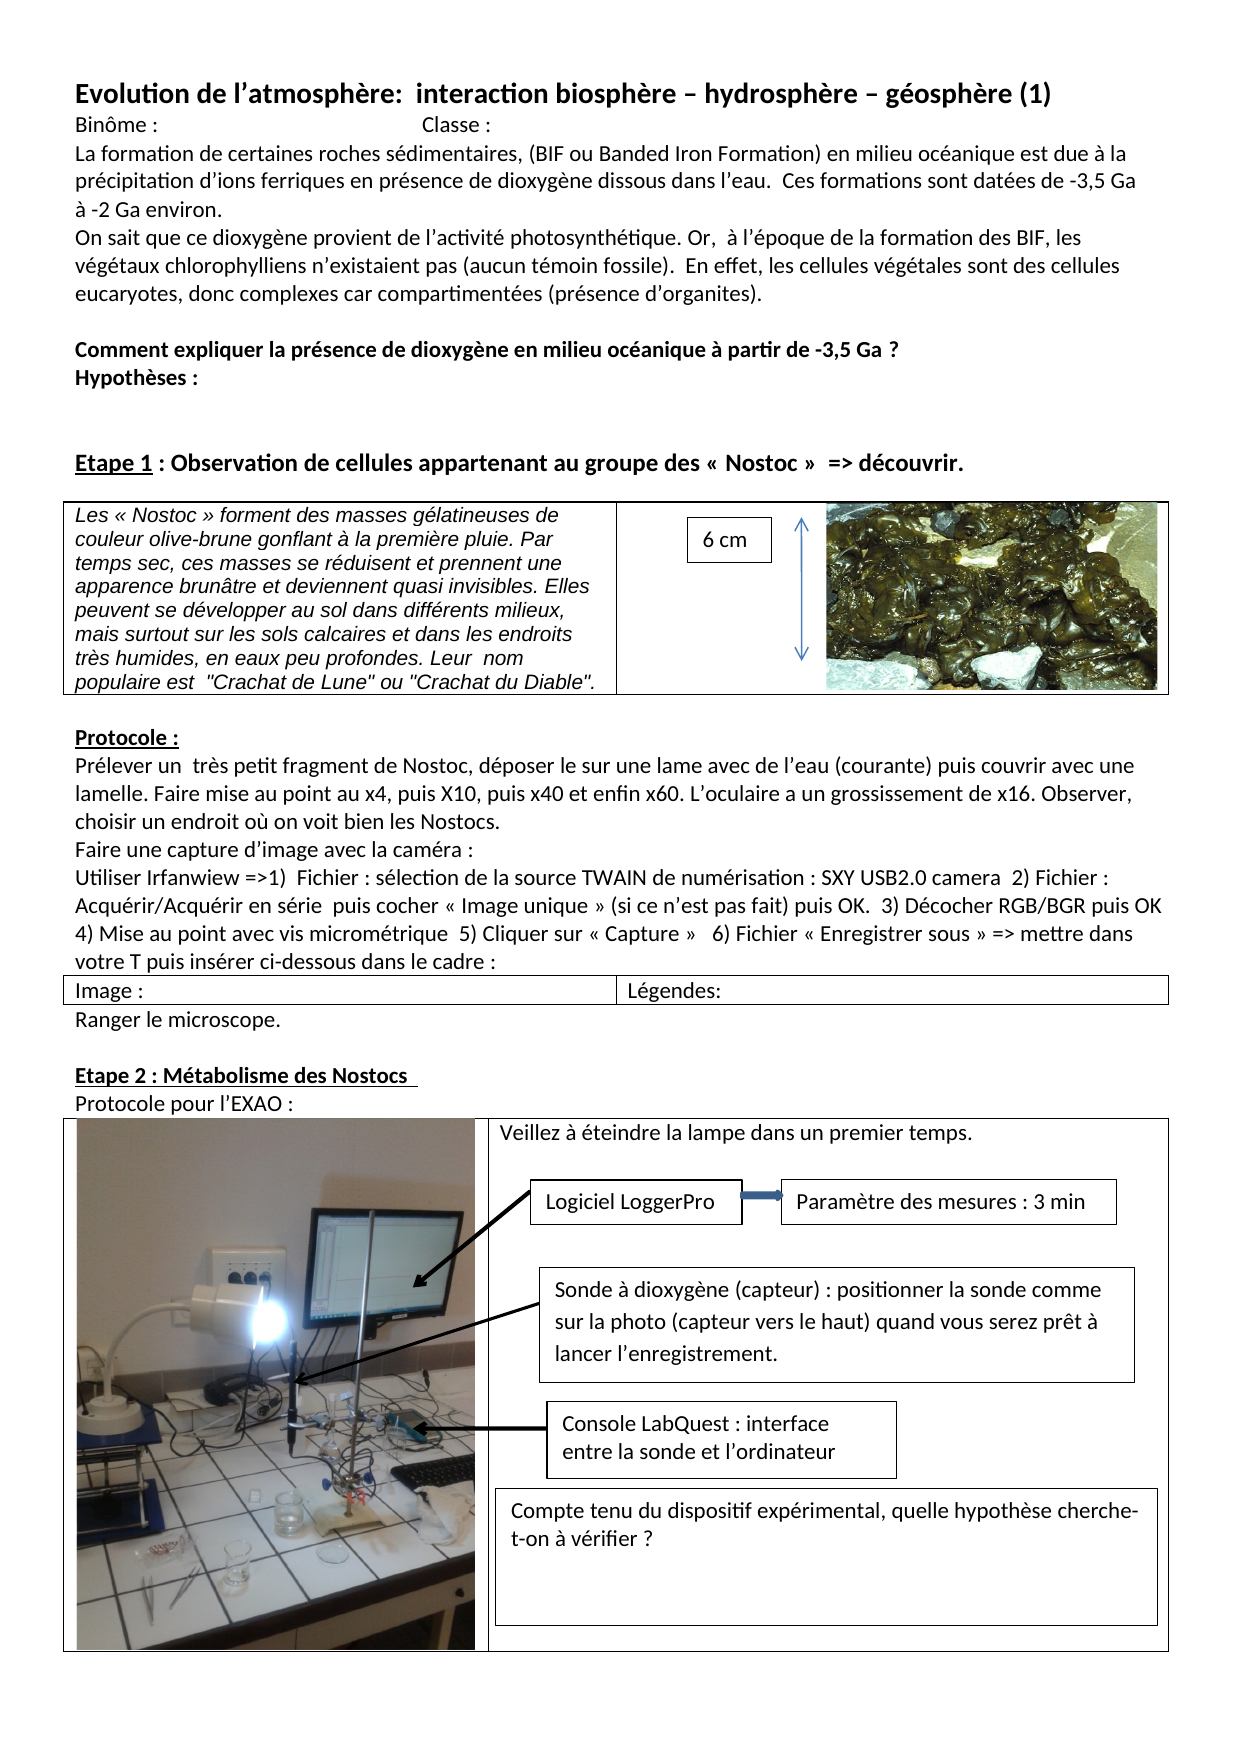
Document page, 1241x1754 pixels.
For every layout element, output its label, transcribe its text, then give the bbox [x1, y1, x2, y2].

text Comment expliquer la présence de dioxygène en milieu océanique à partir de -3,5 Ga ? [75, 335, 1165, 363]
text Etape 1 : Observation de cellules appartenant au groupe des « Nostoc » => découvrir. [75, 447, 1165, 477]
text Protocole : [75, 723, 1165, 751]
picture [77, 1119, 475, 1650]
table_header [64, 1119, 488, 1651]
text Faire une capture d’image avec la caméra : [75, 835, 1165, 863]
picture [826, 502, 1158, 690]
text Utiliser Irfanwiew =>1) Fichier : sélection de la source TWAIN de numérisation : SXY USB2.0 camera 2) Fichier : Acquérir/Acquérir en série puis cocher « Image unique » (si ce n’est pas fait) puis OK. 3) Décocher RGB/BGR puis OK 4) Mise au point avec vis micrométrique 5) Cliquer sur « Capture » 6) Fichier « Enregistrer sous » => mettre dans votre T puis insérer ci-dessous dans le cadre : [75, 863, 1165, 975]
text Protocole pour l’EXAO : [75, 1089, 1165, 1117]
text Evolution de l’atmosphère: interaction biosphère – hydrosphère – géosphère (1) [75, 75, 1165, 111]
text Prélever un très petit fragment de Nostoc, déposer le sur une lame avec de l’eau (courante) puis couvrir avec une lamelle. Faire mise au point au x4, puis X10, puis x40 et enfin x60. L’oculaire a un grossissement de x16. Observer, choisir un endroit où on voit bien les Nostocs. [75, 751, 1165, 835]
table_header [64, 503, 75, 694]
table_header [617, 503, 1168, 694]
text à -2 Ga environ. [75, 195, 1165, 223]
text Hypothèses : [75, 363, 1165, 391]
text La formation de certaines roches sédimentaires, (BIF ou Banded Iron Formation) en milieu océanique est due à la précipitation d’ions ferriques en présence de dioxygène dissous dans l’eau. Ces formations sont datées de -3,5 Ga [75, 139, 1165, 195]
text Ranger le microscope. [75, 1005, 1165, 1033]
text Binôme : Classe : [75, 111, 1165, 139]
text Etape 2 : Métabolisme des Nostocs [75, 1061, 1165, 1089]
table_header Veillez à éteindre la lampe dans un premier temps. [489, 1119, 1168, 1651]
table_header Image : [64, 976, 616, 1004]
table_header Légendes: [617, 976, 1168, 1004]
text On sait que ce dioxygène provient de l’activité photosynthétique. Or, à l’époque de la formation des BIF, les végétaux chlorophylliens n’existaient pas (aucun témoin fossile). En effet, les cellules végétales sont des cellules eucaryotes, donc complexes car compartimentées (présence d’organites). [75, 223, 1165, 307]
